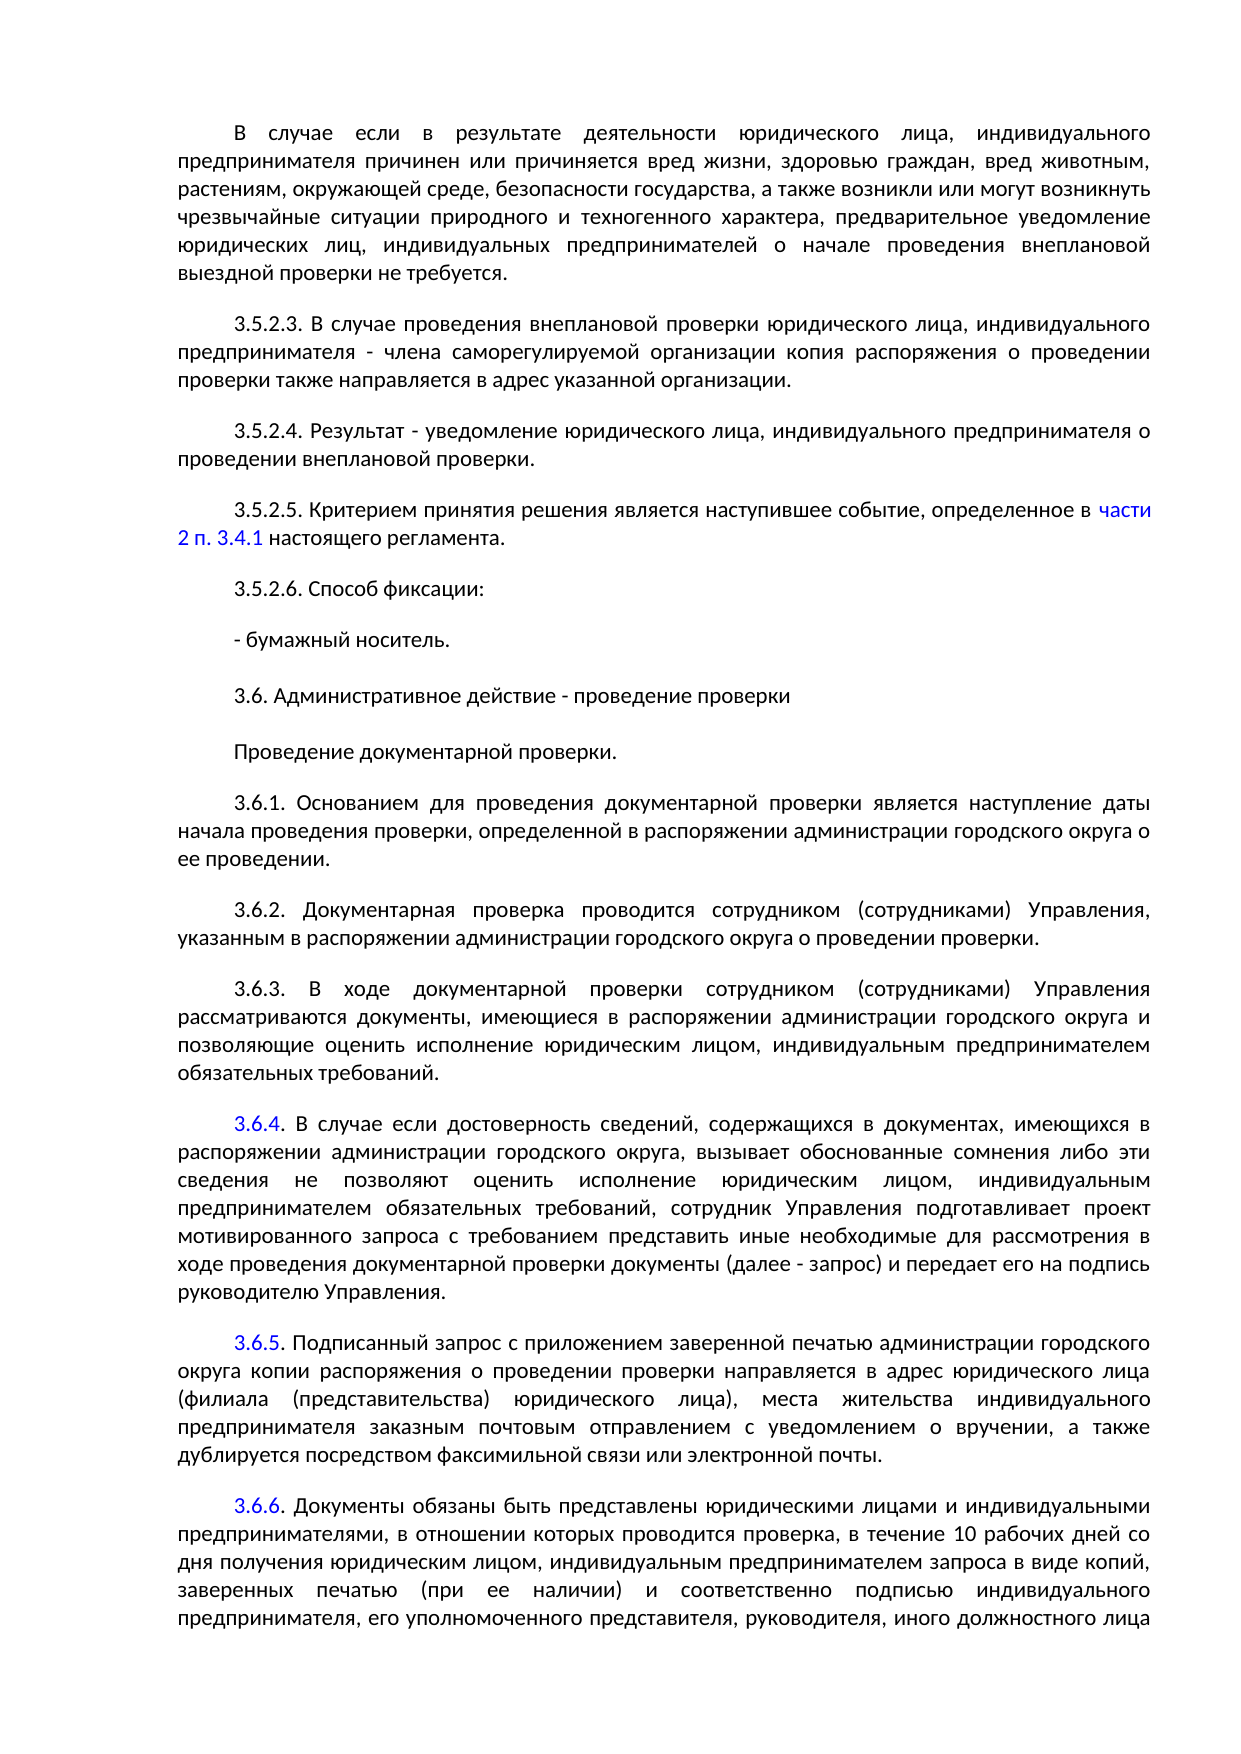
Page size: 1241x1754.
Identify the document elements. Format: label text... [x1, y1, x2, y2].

text 3.5.2.5. Критерием принятия решения является наступившее событие, определенное в части 2 п. 3.4.1 настоящего регламента. [177, 495, 1152, 551]
text 3.6.2. Документарная проверка проводится сотрудником (сотрудниками) Управления, указанным в распоряжении администрации городского округа о проведении проверки. [177, 895, 1152, 951]
text - бумажный носитель. [177, 625, 1152, 653]
text Проведение документарной проверки. [177, 737, 1152, 765]
text 3.6.5. Подписанный запрос с приложением заверенной печатью администрации городского округа копии распоряжения о проведении проверки направляется в адрес юридического лица (филиала (представительства) юридического лица), места жительства индивидуального предпринимателя заказным почтовым отправлением с уведомлением о вручении, а также дублируется посредством факсимильной связи или электронной почты. [177, 1328, 1152, 1468]
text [177, 1491, 1152, 1631]
text 3.6.4. В случае если достоверность сведений, содержащихся в документах, имеющихся в распоряжении администрации городского округа, вызывает обоснованные сомнения либо эти сведения не позволяют оценить исполнение юридическим лицом, индивидуальным предпринимателем обязательных требований, сотрудник Управления подготавливает проект мотивированного запроса с требованием представить иные необходимые для рассмотрения в ходе проведения документарной проверки документы (далее - запрос) и передает его на подпись руководителю Управления. [177, 1109, 1152, 1305]
text 3.6.1. Основанием для проведения документарной проверки является наступление даты начала проведения проверки, определенной в распоряжении администрации городского округа о ее проведении. [177, 788, 1152, 872]
text В случае если в результате деятельности юридического лица, индивидуального предпринимателя причинен или причиняется вред жизни, здоровью граждан, вред животным, растениям, окружающей среде, безопасности государства, а также возникли или могут возникнуть чрезвычайные ситуации природного и техногенного характера, предварительное уведомление юридических лиц, индивидуальных предпринимателей о начале проведения внеплановой выездной проверки не требуется. [177, 118, 1152, 286]
text 3.6.3. В ходе документарной проверки сотрудником (сотрудниками) Управления рассматриваются документы, имеющиеся в распоряжении администрации городского округа и позволяющие оценить исполнение юридическим лицом, индивидуальным предпринимателем обязательных требований. [177, 974, 1152, 1086]
text 3.6. Административное действие - проведение проверки [177, 681, 1152, 709]
text 3.5.2.4. Результат - уведомление юридического лица, индивидуального предпринимателя о проведении внеплановой проверки. [177, 416, 1152, 472]
text 3.5.2.6. Способ фиксации: [177, 574, 1152, 602]
text 3.5.2.3. В случае проведения внеплановой проверки юридического лица, индивидуального предпринимателя - члена саморегулируемой организации копия распоряжения о проведении проверки также направляется в адрес указанной организации. [177, 309, 1152, 393]
